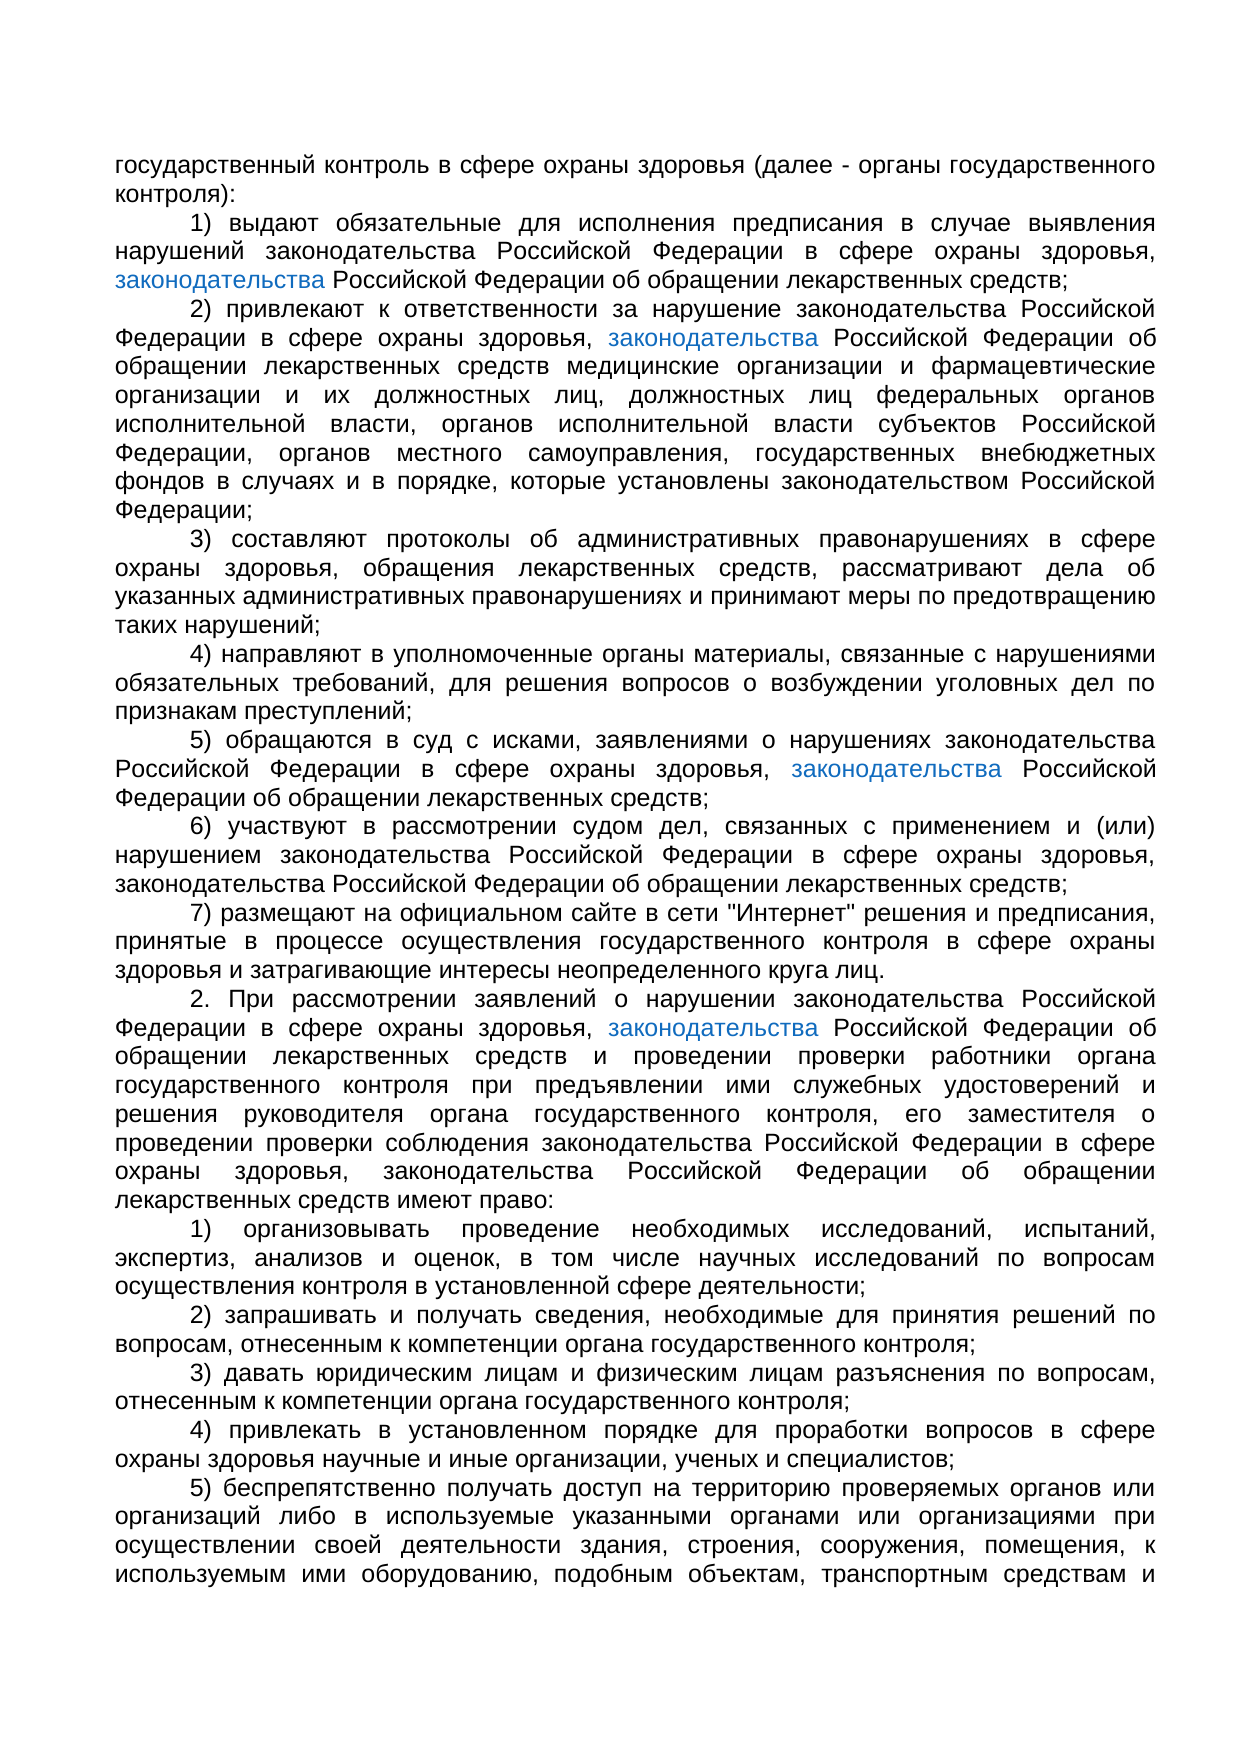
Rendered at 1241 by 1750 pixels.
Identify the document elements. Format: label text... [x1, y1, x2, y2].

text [114, 150, 1157, 207]
text 2) запрашивать и получать сведения, необходимые для принятия решений по вопросам, отнесенным к компетенции органа государственного контроля; [114, 1300, 1157, 1357]
text 4) направляют в уполномоченные органы материалы, связанные с нарушениями обязательных требований, для решения вопросов о возбуждении уголовных дел по признакам преступлений; [114, 639, 1157, 725]
text 4) привлекать в установленном порядке для проработки вопросов в сфере охраны здоровья научные и иные организации, ученых и специалистов; [114, 1415, 1157, 1472]
text 6) участвуют в рассмотрении судом дел, связанных с применением и (или) нарушением законодательства Российской Федерации в сфере охраны здоровья, законодательства Российской Федерации об обращении лекарственных средств; [114, 811, 1157, 897]
text 1) выдают обязательные для исполнения предписания в случае выявления нарушений законодательства Российской Федерации в сфере охраны здоровья, законодательства Российской Федерации об обращении лекарственных средств; [114, 207, 1157, 294]
text 7) размещают на официальном сайте в сети "Интернет" решения и предписания, принятые в процессе осуществления государственного контроля в сфере охраны здоровья и затрагивающие интересы неопределенного круга лиц. [114, 897, 1157, 984]
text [114, 1472, 1157, 1587]
text 3) составляют протоколы об административных правонарушениях в сфере охраны здоровья, обращения лекарственных средств, рассматривают дела об указанных административных правонарушениях и принимают меры по предотвращению таких нарушений; [114, 524, 1157, 639]
text 3) давать юридическим лицам и физическим лицам разъяснения по вопросам, отнесенным к компетенции органа государственного контроля; [114, 1357, 1157, 1415]
text 2) привлекают к ответственности за нарушение законодательства Российской Федерации в сфере охраны здоровья, законодательства Российской Федерации об обращении лекарственных средств медицинские организации и фармацевтические организации и их должностных лиц, должностных лиц федеральных органов исполнительной власти, органов исполнительной власти субъектов Российской Федерации, органов местного самоуправления, государственных внебюджетных фондов в случаях и в порядке, которые установлены законодательством Российской Федерации; [114, 294, 1157, 524]
text 2. При рассмотрении заявлений о нарушении законодательства Российской Федерации в сфере охраны здоровья, законодательства Российской Федерации об обращении лекарственных средств и проведении проверки работники органа государственного контроля при предъявлении ими служебных удостоверений и решения руководителя органа государственного контроля, его заместителя о проведении проверки соблюдения законодательства Российской Федерации в сфере охраны здоровья, законодательства Российской Федерации об обращении лекарственных средств имеют право: [114, 984, 1157, 1214]
text 1) организовывать проведение необходимых исследований, испытаний, экспертиз, анализов и оценок, в том числе научных исследований по вопросам осуществления контроля в установленной сфере деятельности; [114, 1214, 1157, 1300]
text 5) обращаются в суд с исками, заявлениями о нарушениях законодательства Российской Федерации в сфере охраны здоровья, законодательства Российской Федерации об обращении лекарственных средств; [114, 725, 1157, 811]
